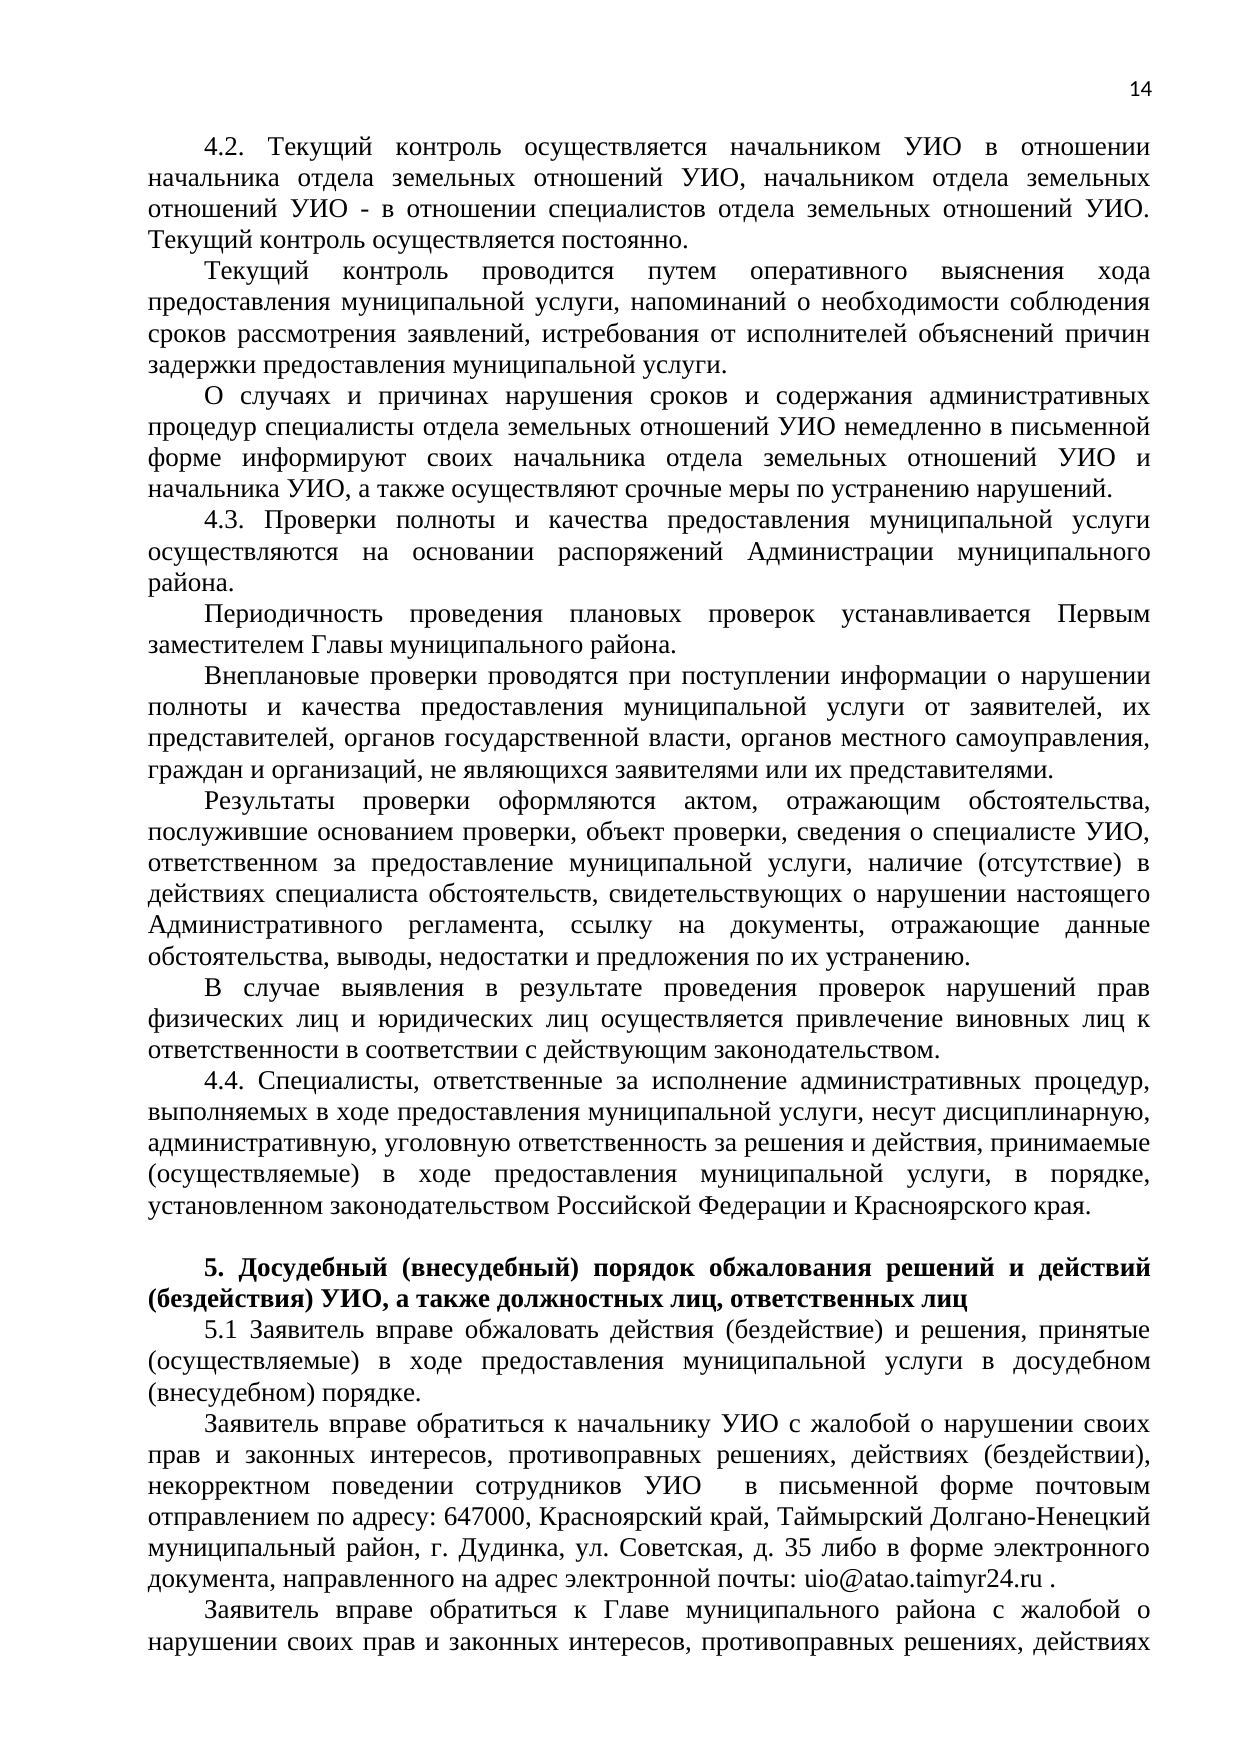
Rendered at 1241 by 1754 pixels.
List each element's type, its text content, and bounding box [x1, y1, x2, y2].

text Периодичность проведения плановых проверок устанавливается Первым заместителем Главы муниципального района. [148, 597, 1152, 659]
text 5. Досудебный (внесудебный) порядок обжалования решений и действий (бездействия) УИО, а также должностных лиц, ответственных лиц [148, 1251, 1152, 1313]
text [148, 1594, 1152, 1656]
text О случаях и причинах нарушения сроков и содержания административных процедур специалисты отдела земельных отношений УИО немедленно в письменной форме информируют своих начальника отдела земельных отношений УИО и начальника УИО, а также осуществляют срочные меры по устранению нарушений. [148, 379, 1152, 503]
text Текущий контроль проводится путем оперативного выяснения хода предоставления муниципальной услуги, напоминаний о необходимости соблюдения сроков рассмотрения заявлений, истребования от исполнителей объяснений причин задержки предоставления муниципальной услуги. [148, 254, 1152, 379]
text Внеплановые проверки проводятся при поступлении информации о нарушении полноты и качества предоставления муниципальной услуги от заявителей, их представителей, органов государственной власти, органов местного самоуправления, граждан и организаций, не являющихся заявителями или их представителями. [148, 659, 1152, 784]
text В случае выявления в результате проведения проверок нарушений прав физических лиц и юридических лиц осуществляется привлечение виновных лиц к ответственности в соответствии с действующим законодательством. [148, 971, 1152, 1064]
text 4.4. Специалисты, ответственные за исполнение административных процедур, выполняемых в ходе предоставления муниципальной услуги, несут дисциплинарную, административную, уголовную ответственность за решения и действия, принимаемые (осуществляемые) в ходе предоставления муниципальной услуги, в порядке, установленном законодательством Российской Федерации и Красноярского края. [148, 1064, 1152, 1220]
text 4.3. Проверки полноты и качества предоставления муниципальной услуги осуществляются на основании распоряжений Администрации муниципального района. [148, 503, 1152, 597]
text 4.2. Текущий контроль осуществляется начальником УИО в отношении начальника отдела земельных отношений УИО, начальником отдела земельных отношений УИО - в отношении специалистов отдела земельных отношений УИО. Текущий контроль осуществляется постоянно. [148, 130, 1152, 254]
text Результаты проверки оформляются актом, отражающим обстоятельства, послужившие основанием проверки, объект проверки, сведения о специалисте УИО, ответственном за предоставление муниципальной услуги, наличие (отсутствие) в действиях специалиста обстоятельств, свидетельствующих о нарушении настоящего Административного регламента, ссылку на документы, отражающие данные обстоятельства, выводы, недостатки и предложения по их устранению. [148, 784, 1152, 971]
text Заявитель вправе обратиться к начальнику УИО с жалобой о нарушении своих прав и законных интересов, противоправных решениях, действиях (бездействии), некорректном поведении сотрудников УИО в письменной форме почтовым отправлением по адресу: 647000, Красноярский край, Таймырский Долгано-Ненецкий муниципальный район, г. Дудинка, ул. Советская, д. 35 либо в форме электронного документа, направленного на адрес электронной почты: uio@atao.taimyr24.ru . [148, 1407, 1152, 1594]
text 5.1 Заявитель вправе обжаловать действия (бездействие) и решения, принятые (осуществляемые) в ходе предоставления муниципальной услуги в досудебном (внесудебном) порядке. [148, 1313, 1152, 1407]
